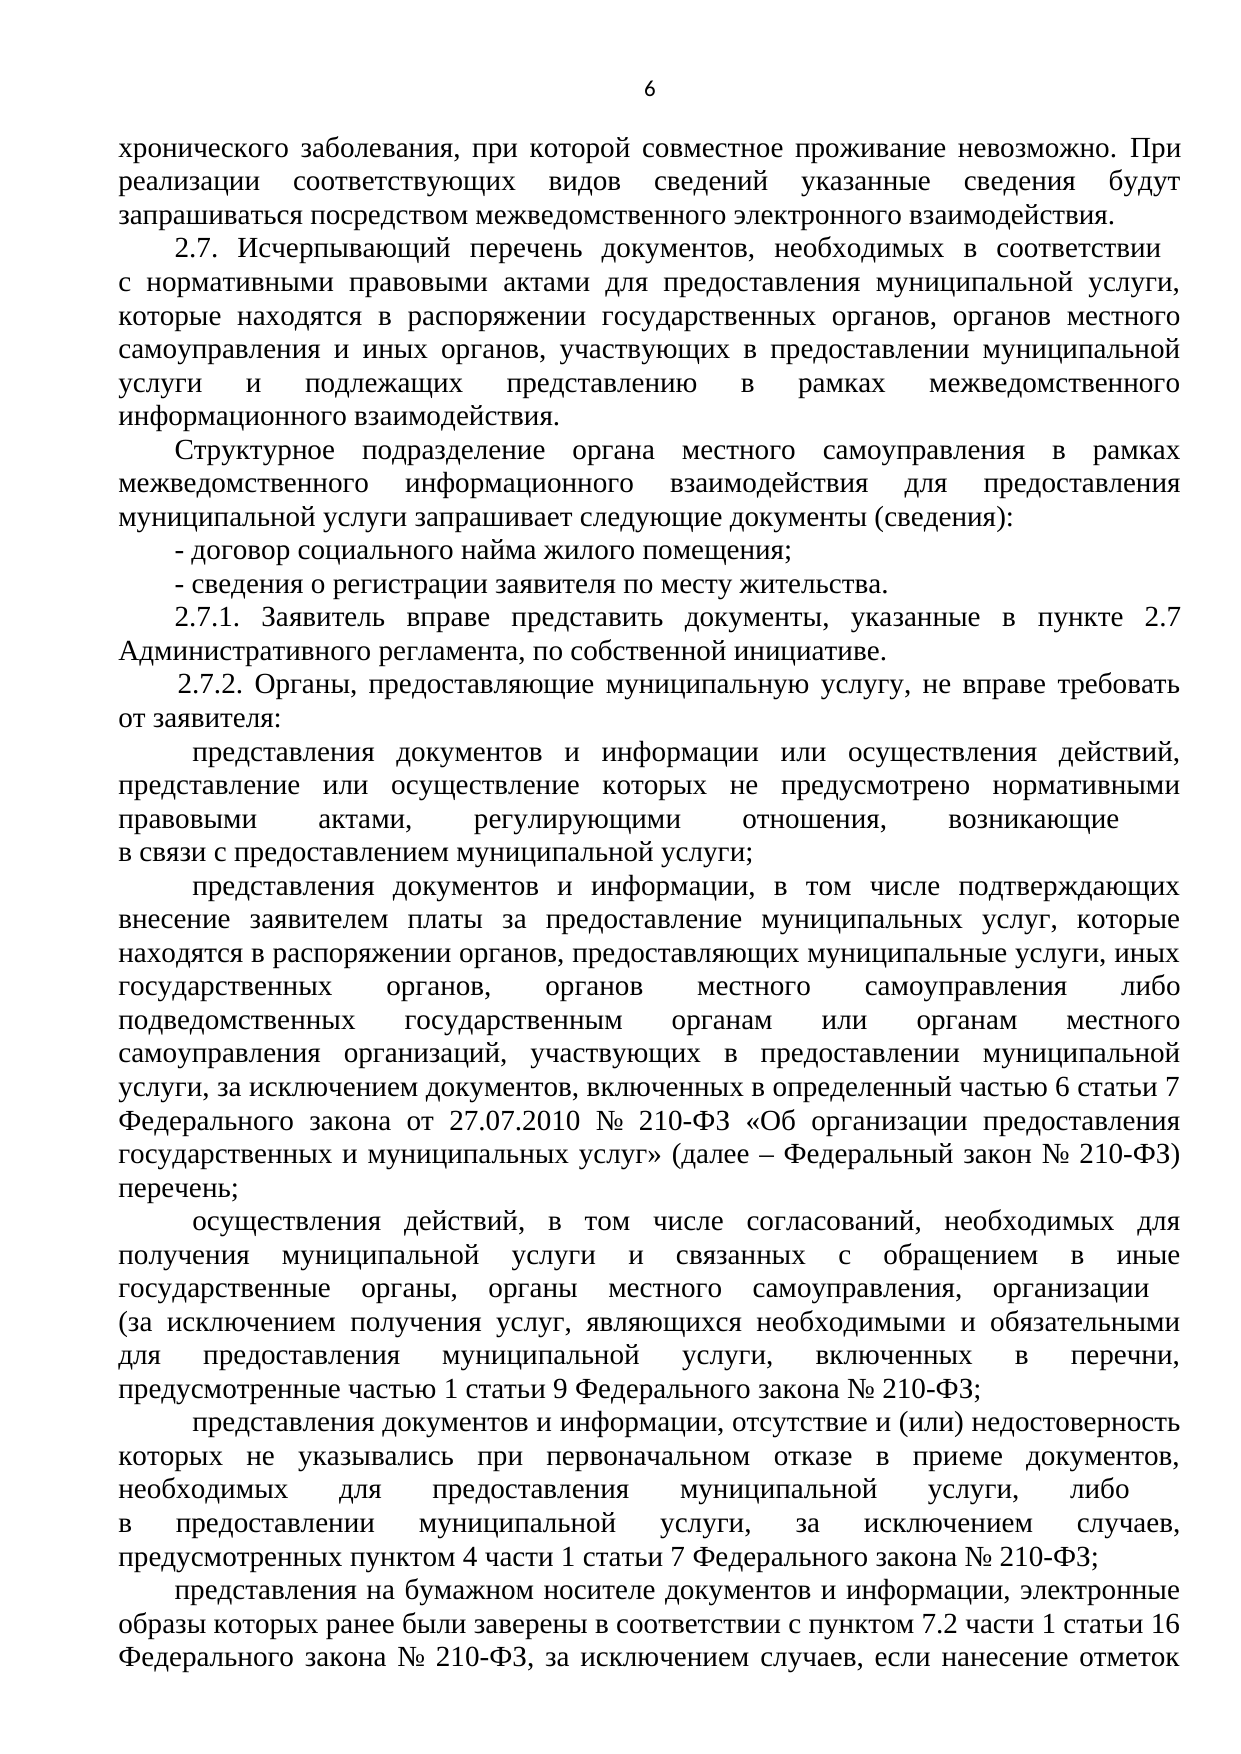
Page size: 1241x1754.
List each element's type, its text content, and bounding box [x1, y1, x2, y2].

text Структурное подразделение органа местного самоуправления в рамках межведомственного информационного взаимодействия для предоставления муниципальной услуги запрашивает следующие документы (сведения): [118, 432, 1181, 532]
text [118, 130, 1181, 231]
text - договор социального найма жилого помещения; [118, 532, 1181, 566]
text - сведения о регистрации заявителя по месту жительства. [118, 566, 1181, 599]
text представления документов и информации или осуществления действий, представление или осуществление которых не предусмотрено нормативными правовыми актами, регулирующими отношения, возникающие в связи с предоставлением муниципальной услуги; [118, 734, 1181, 868]
text представления документов и информации, отсутствие и (или) недостоверность которых не указывались при первоначальном отказе в приеме документов, необходимых для предоставления муниципальной услуги, либо в предоставлении муниципальной услуги, за исключением случаев, предусмотренных пунктом 4 части 1 статьи 7 Федерального закона № 210-ФЗ; [118, 1404, 1181, 1572]
text осуществления действий, в том числе согласований, необходимых для получения муниципальной услуги и связанных с обращением в иные государственные органы, органы местного самоуправления, организации (за исключением получения услуг, являющихся необходимыми и обязательными для предоставления муниципальной услуги, включенных в перечни, предусмотренные частью 1 статьи 9 Федерального закона № 210-ФЗ; [118, 1203, 1181, 1404]
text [118, 1572, 1181, 1673]
text представления документов и информации, в том числе подтверждающих внесение заявителем платы за предоставление муниципальных услуг, которые находятся в распоряжении органов, предоставляющих муниципальные услуги, иных государственных органов, органов местного самоуправления либо подведомственных государственным органам или органам местного самоуправления организаций, участвующих в предоставлении муниципальной услуги, за исключением документов, включенных в определенный частью 6 статьи 7 Федерального закона от 27.07.2010 № 210-ФЗ «Об организации предоставления государственных и муниципальных услуг» (далее – Федеральный закон № 210-ФЗ) перечень; [118, 868, 1181, 1203]
text 2.7. Исчерпывающий перечень документов, необходимых в соответствии с нормативными правовыми актами для предоставления муниципальной услуги, которые находятся в распоряжении государственных органов, органов местного самоуправления и иных органов, участвующих в предоставлении муниципальной услуги и подлежащих представлению в рамках межведомственного информационного взаимодействия. [118, 231, 1181, 432]
text 2.7.1. Заявитель вправе представить документы, указанные в пункте 2.7 Административного регламента, по собственной инициативе. [118, 599, 1181, 667]
text 2.7.2. Органы, предоставляющие муниципальную услугу, не вправе требовать от заявителя: [118, 667, 1181, 734]
